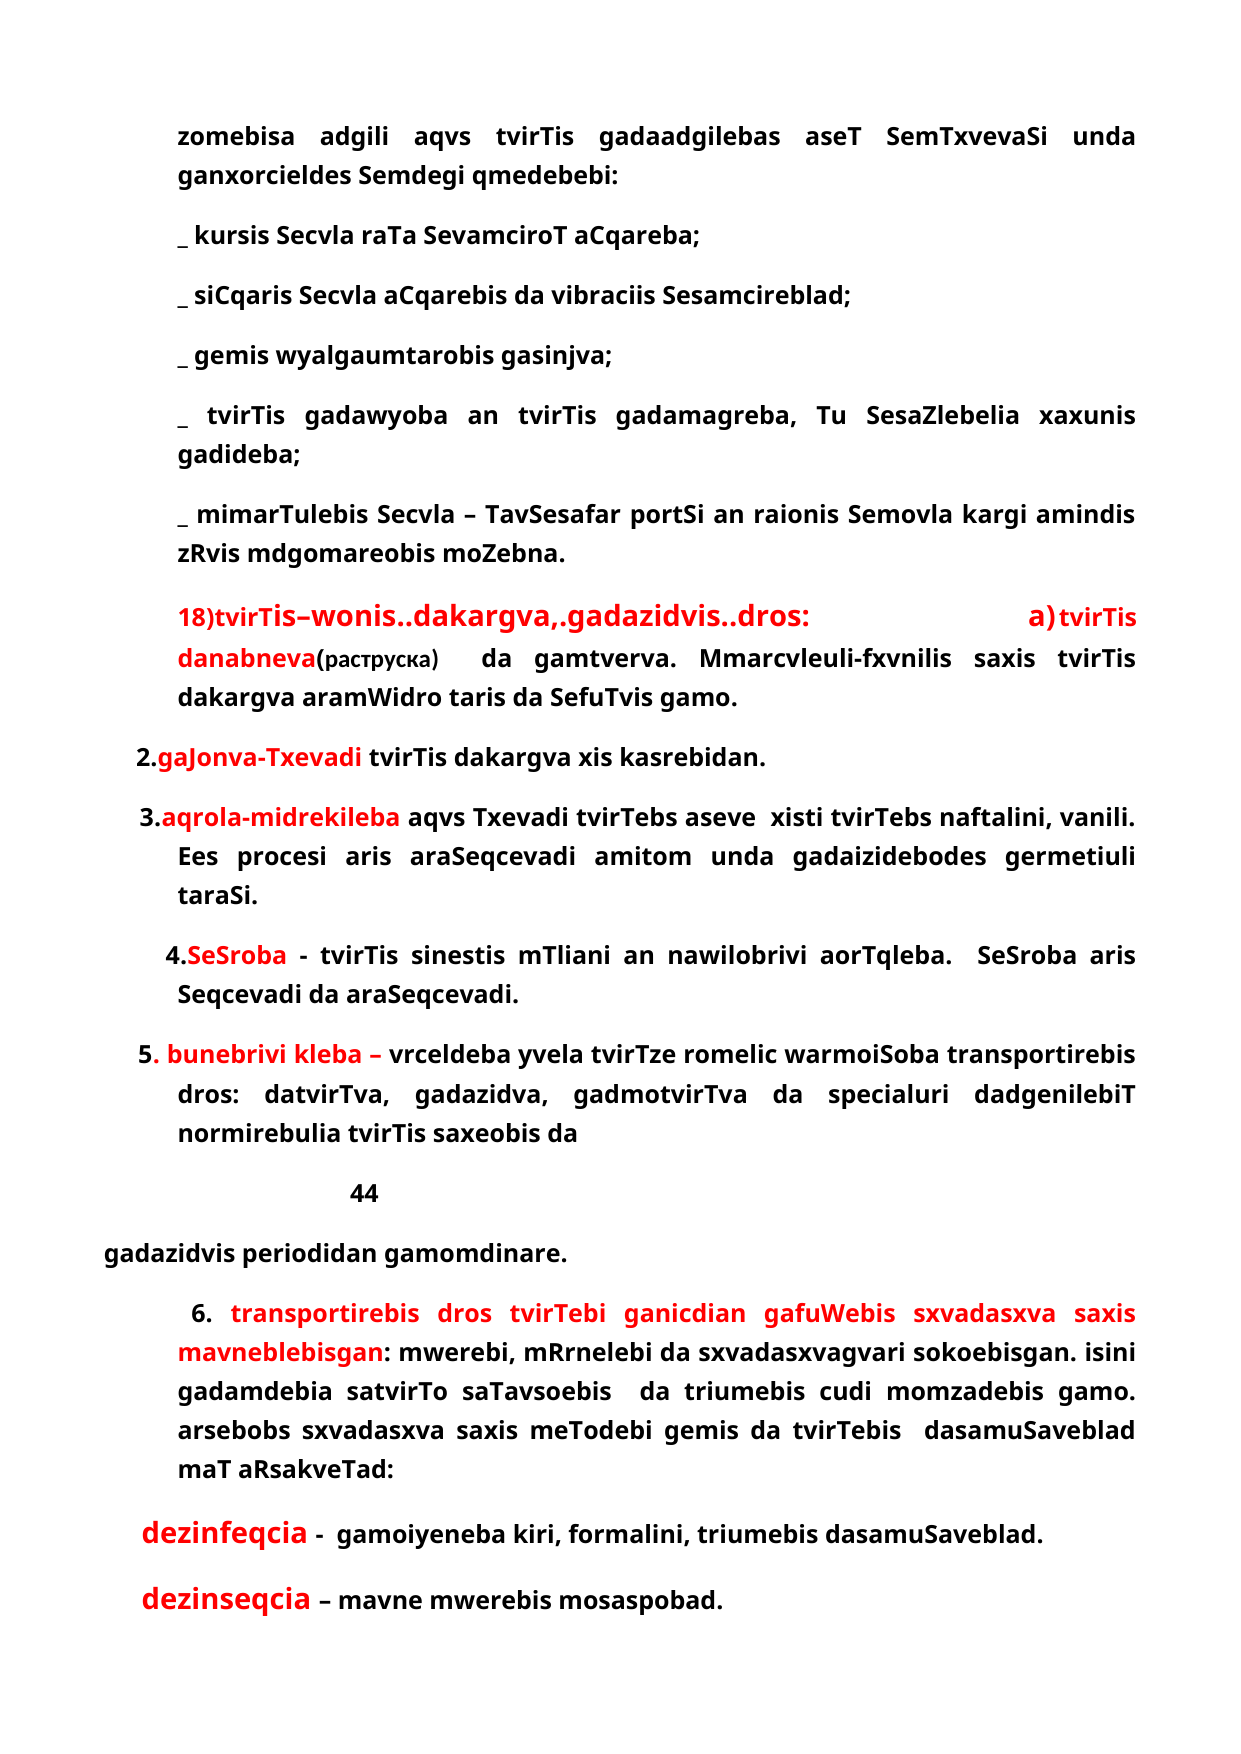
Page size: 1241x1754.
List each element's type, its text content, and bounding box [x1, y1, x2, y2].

text _ tvirTis gadawyoba an tvirTis gadamagreba, Tu SesaZlebelia xaxunis gadideba; [177, 397, 1137, 471]
text 3.aqrola-midrekileba aqvs Txevadi tvirTebs aseve xisti tvirTebs naftalini, vanili. Ees procesi aris araSeqcevadi amitom unda gadaizidebodes germetiuli taraSi. [103, 799, 1137, 912]
text 6. transportirebis dros tvirTebi ganicdian gafuWebis sxvadasxva saxis mavneblebisgan: mwerebi, mRrnelebi da sxvadasxvagvari sokoebisgan. isini gadamdebia satvirTo saTavsoebis da triumebis cudi momzadebis gamo. arsebobs sxvadasxva saxis meTodebi gemis da tvirTebis dasamuSaveblad maT aRsakveTad: [103, 1295, 1137, 1486]
text 4.SeSroba - tvirTis sinestis mTliani an nawilobrivi aorTqleba. SeSroba aris Seqcevadi da araSeqcevadi. [103, 938, 1137, 1011]
text _ siCqaris Secvla aCqarebis da vibraciis Sesamcireblad; [177, 277, 1137, 311]
text 2.gaJonva-Txevadi tvirTis dakargva xis kasrebidan. [103, 739, 1137, 774]
text _ kursis Secvla raTa SevamciroT aCqareba; [177, 217, 1137, 251]
text _ mimarTulebis Secvla – TavSesafar portSi an raionis Semovla kargi amindis zRvis mdgomareobis moZebna. [177, 496, 1137, 570]
text 18)tvirTis–wonis..dakargva,.gadazidvis..dros: a)tvirTis danabneva(раструска) da gamtverva. Mmarcvleuli-fxvnilis saxis tvirTis dakargva aramWidro taris da SefuTvis gamo. [177, 596, 1137, 714]
text gadazidvis periodidan gamomdinare. [103, 1235, 1137, 1269]
text 5. bunebrivi kleba – vrceldeba yvela tvirTze romelic warmoiSoba transportirebis dros: datvirTva, gadazidva, gadmotvirTva da specialuri dadgenilebiT normirebulia tvirTis saxeobis da [103, 1037, 1137, 1149]
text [177, 118, 1137, 191]
text 44 [103, 1175, 1137, 1209]
text _ gemis wyalgaumtarobis gasinjva; [177, 337, 1137, 371]
text dezinfeqcia - gamoiyeneba kiri, formalini, triumebis dasamuSaveblad. [103, 1512, 1137, 1552]
text dezinseqcia – mavne mwerebis mosaspobad. [103, 1578, 1137, 1618]
